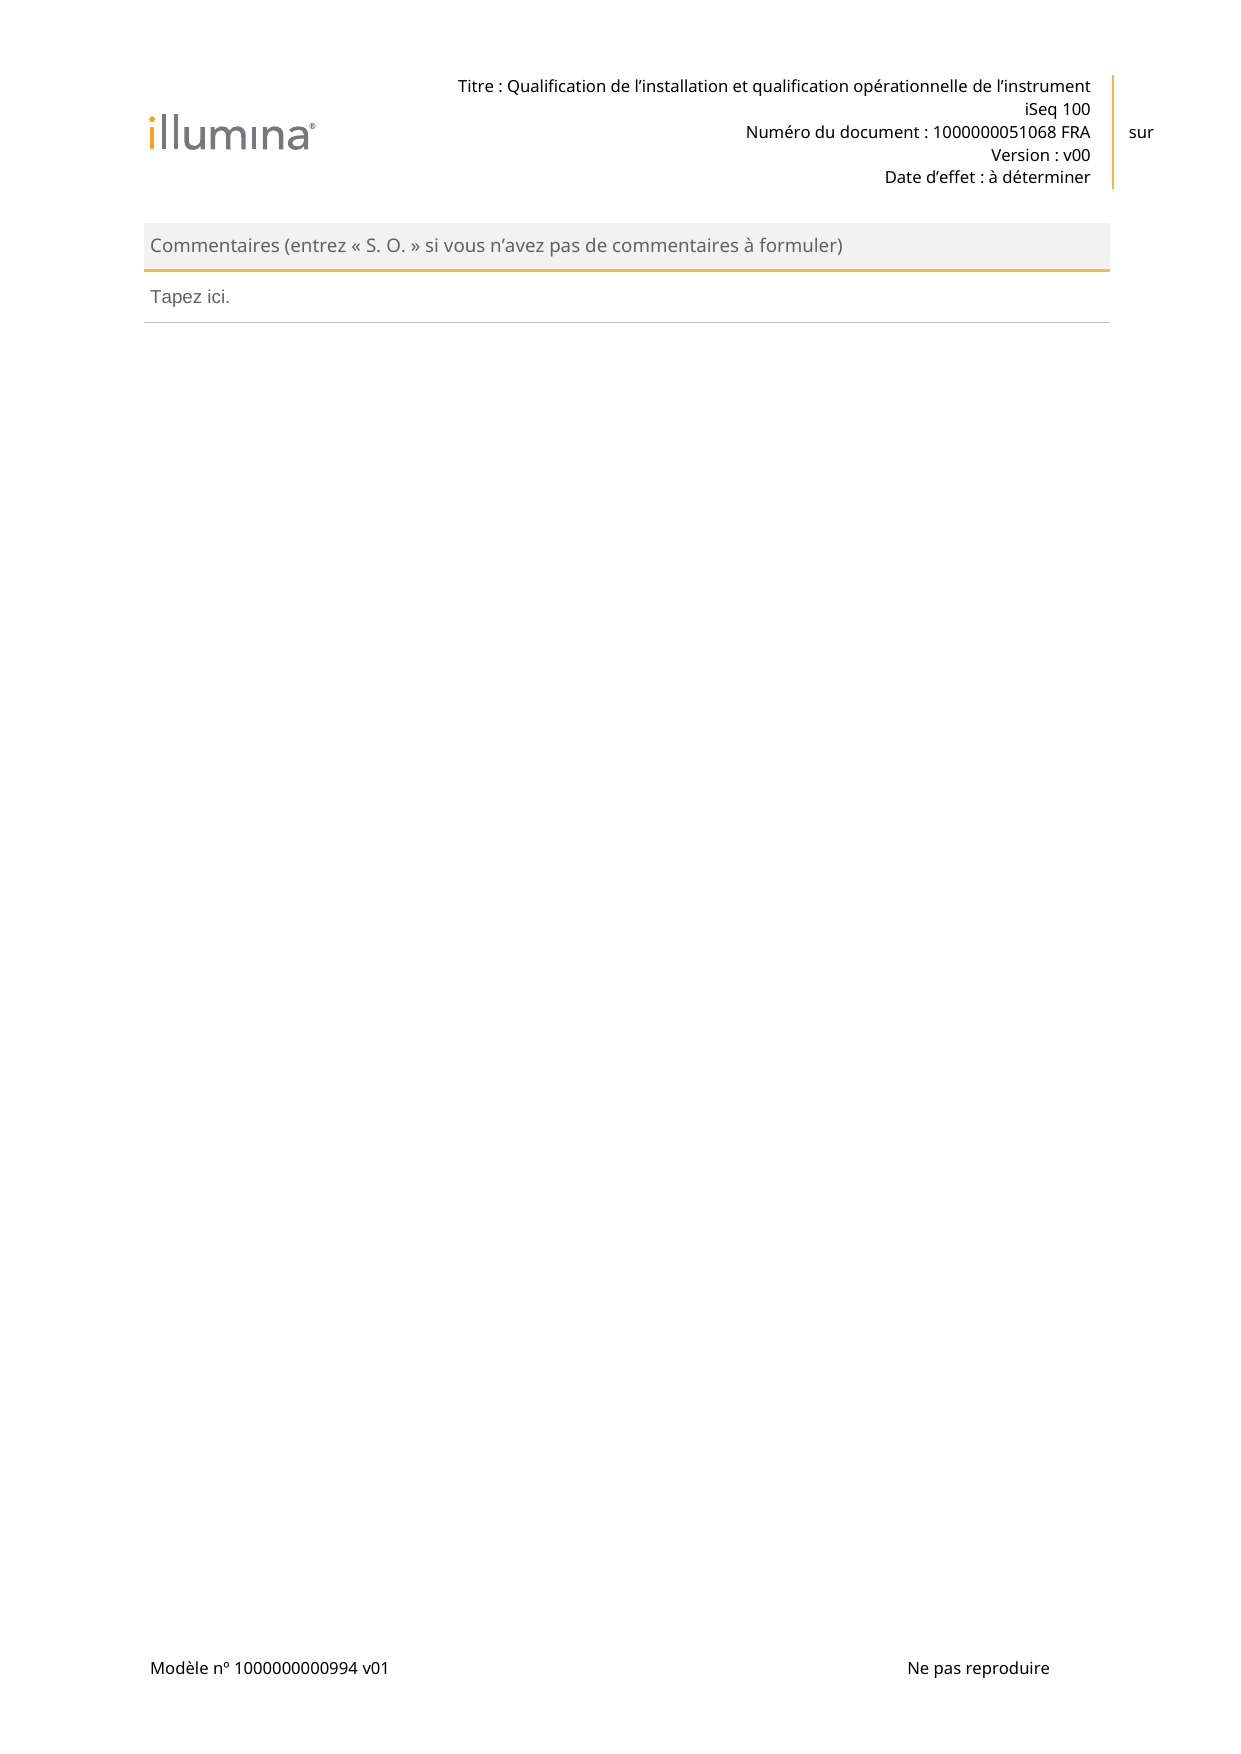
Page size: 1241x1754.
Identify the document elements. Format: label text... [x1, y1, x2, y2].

table_cell [144, 272, 1110, 322]
table_header Commentaires (entrez « S. O. » si vous n’avez pas de commentaires à formuler) [144, 223, 1110, 268]
